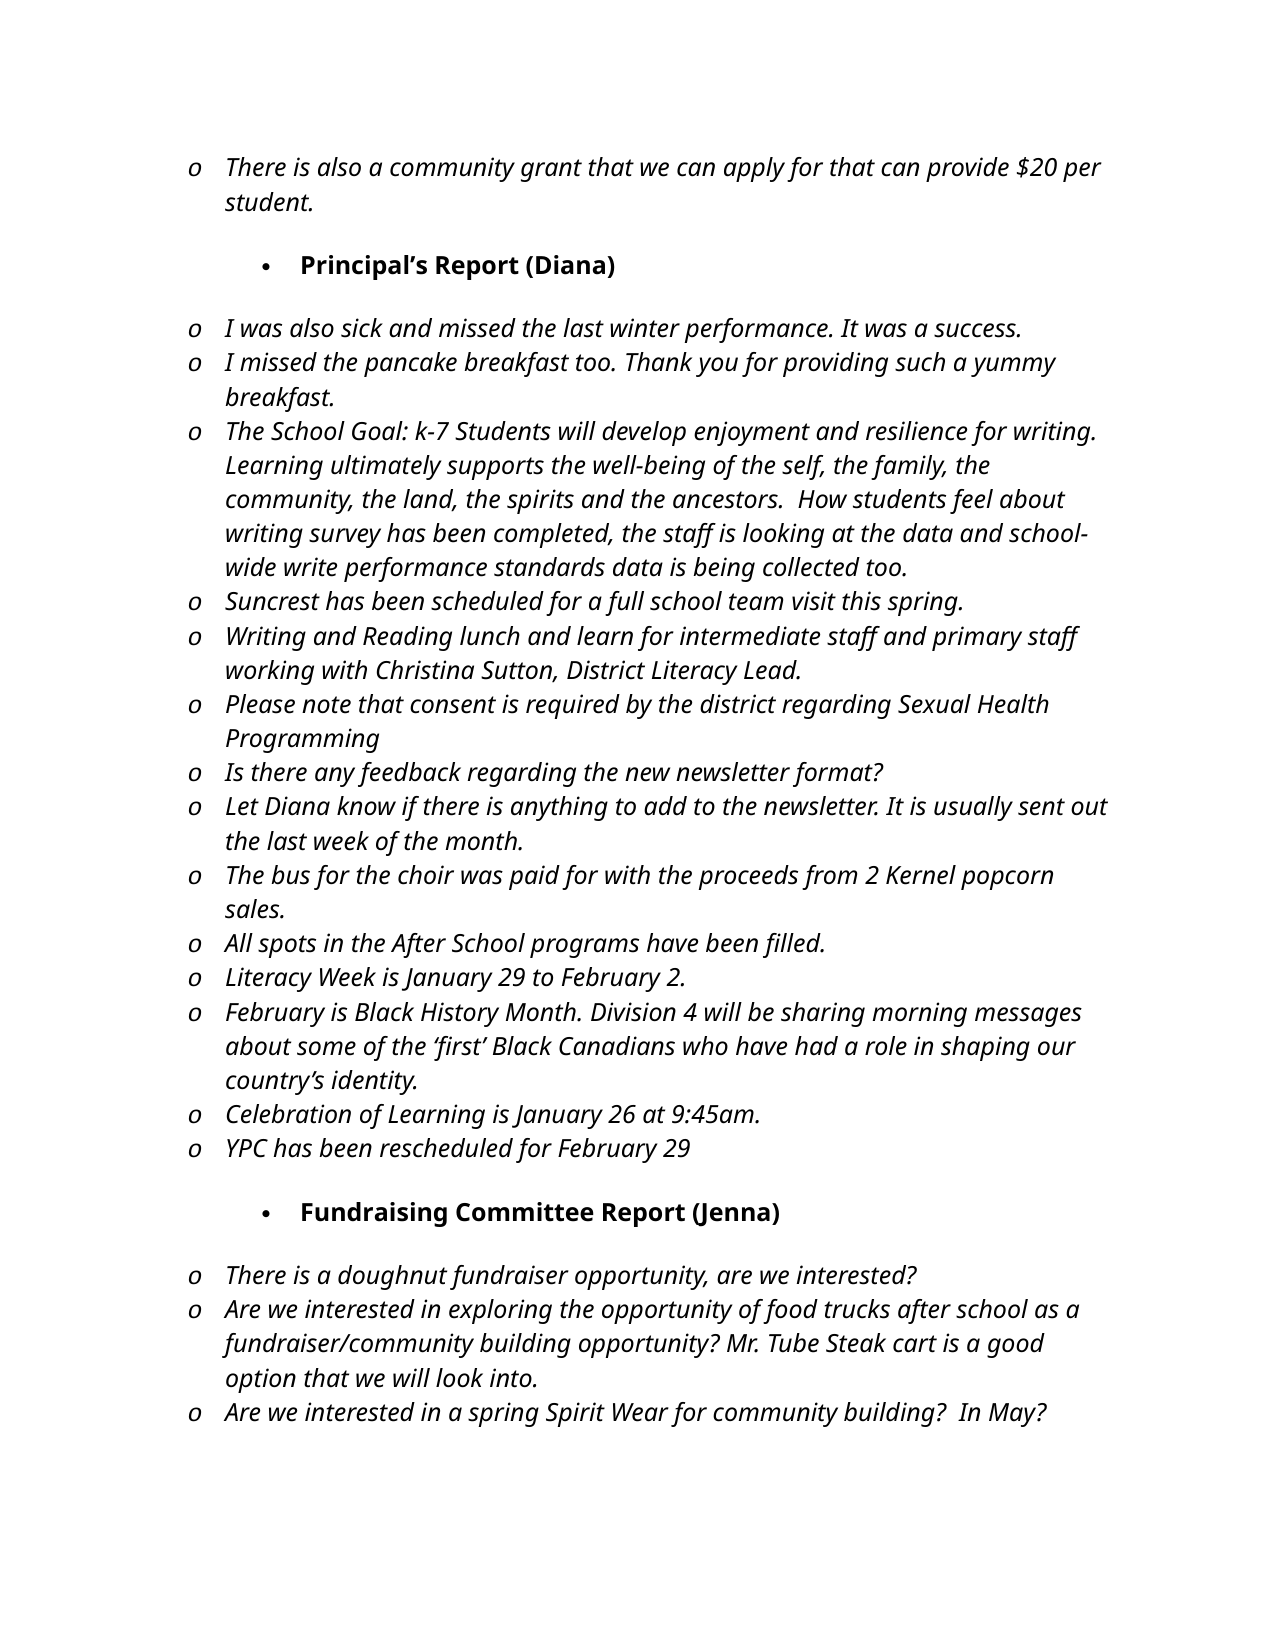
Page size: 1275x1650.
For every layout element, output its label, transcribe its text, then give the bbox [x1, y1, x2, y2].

list Are we interested in exploring the opportunity of food trucks after school as a fundraiser/community building opportunity? Mr. Tube Steak cart is a good option that we will look into. [187, 1292, 1125, 1394]
list Are we interested in a spring Spirit Wear for community building? In May? [187, 1394, 1125, 1428]
list February is Black History Month. Division 4 will be sharing morning messages about some of the ‘first’ Black Canadians who have had a role in shaping our country’s identity. [187, 994, 1125, 1097]
list Is there any feedback regarding the new newsletter format? [187, 755, 1125, 789]
list Fundraising Committee Report (Jenna) [262, 1194, 1125, 1228]
list YPC has been rescheduled for February 29 [187, 1131, 1125, 1165]
list Suncrest has been scheduled for a full school team visit this spring. [187, 584, 1125, 618]
list I was also sick and missed the last winter performance. It was a success. [187, 311, 1125, 345]
list Principal’s Report (Diana) [262, 247, 1125, 282]
list Let Diana know if there is anything to add to the newsletter. It is usually sent out the last week of the month. [187, 789, 1125, 857]
list Literacy Week is January 29 to February 2. [187, 960, 1125, 994]
list There is also a community grant that we can apply for that can provide $20 per student. [187, 150, 1125, 218]
list Celebration of Learning is January 26 at 9:45am. [187, 1097, 1125, 1131]
list Writing and Reading lunch and learn for intermediate staff and primary staff working with Christina Sutton, District Literacy Lead. [187, 618, 1125, 686]
list There is a doughnut fundraiser opportunity, are we interested? [187, 1258, 1125, 1292]
list I missed the pancake breakfast too. Thank you for providing such a yummy breakfast. [187, 345, 1125, 413]
list Please note that consent is required by the district regarding Sexual Health Programming [187, 686, 1125, 755]
list All spots in the After School programs have been filled. [187, 926, 1125, 960]
list The bus for the choir was paid for with the proceeds from 2 Kernel popcorn sales. [187, 857, 1125, 926]
list The School Goal: k-7 Students will develop enjoyment and resilience for writing. Learning ultimately supports the well-being of the self, the family, the community, the land, the spirits and the ancestors. How students feel about writing survey has been completed, the staff is looking at the data and school-wide write performance standards data is being collected too. [187, 413, 1125, 584]
